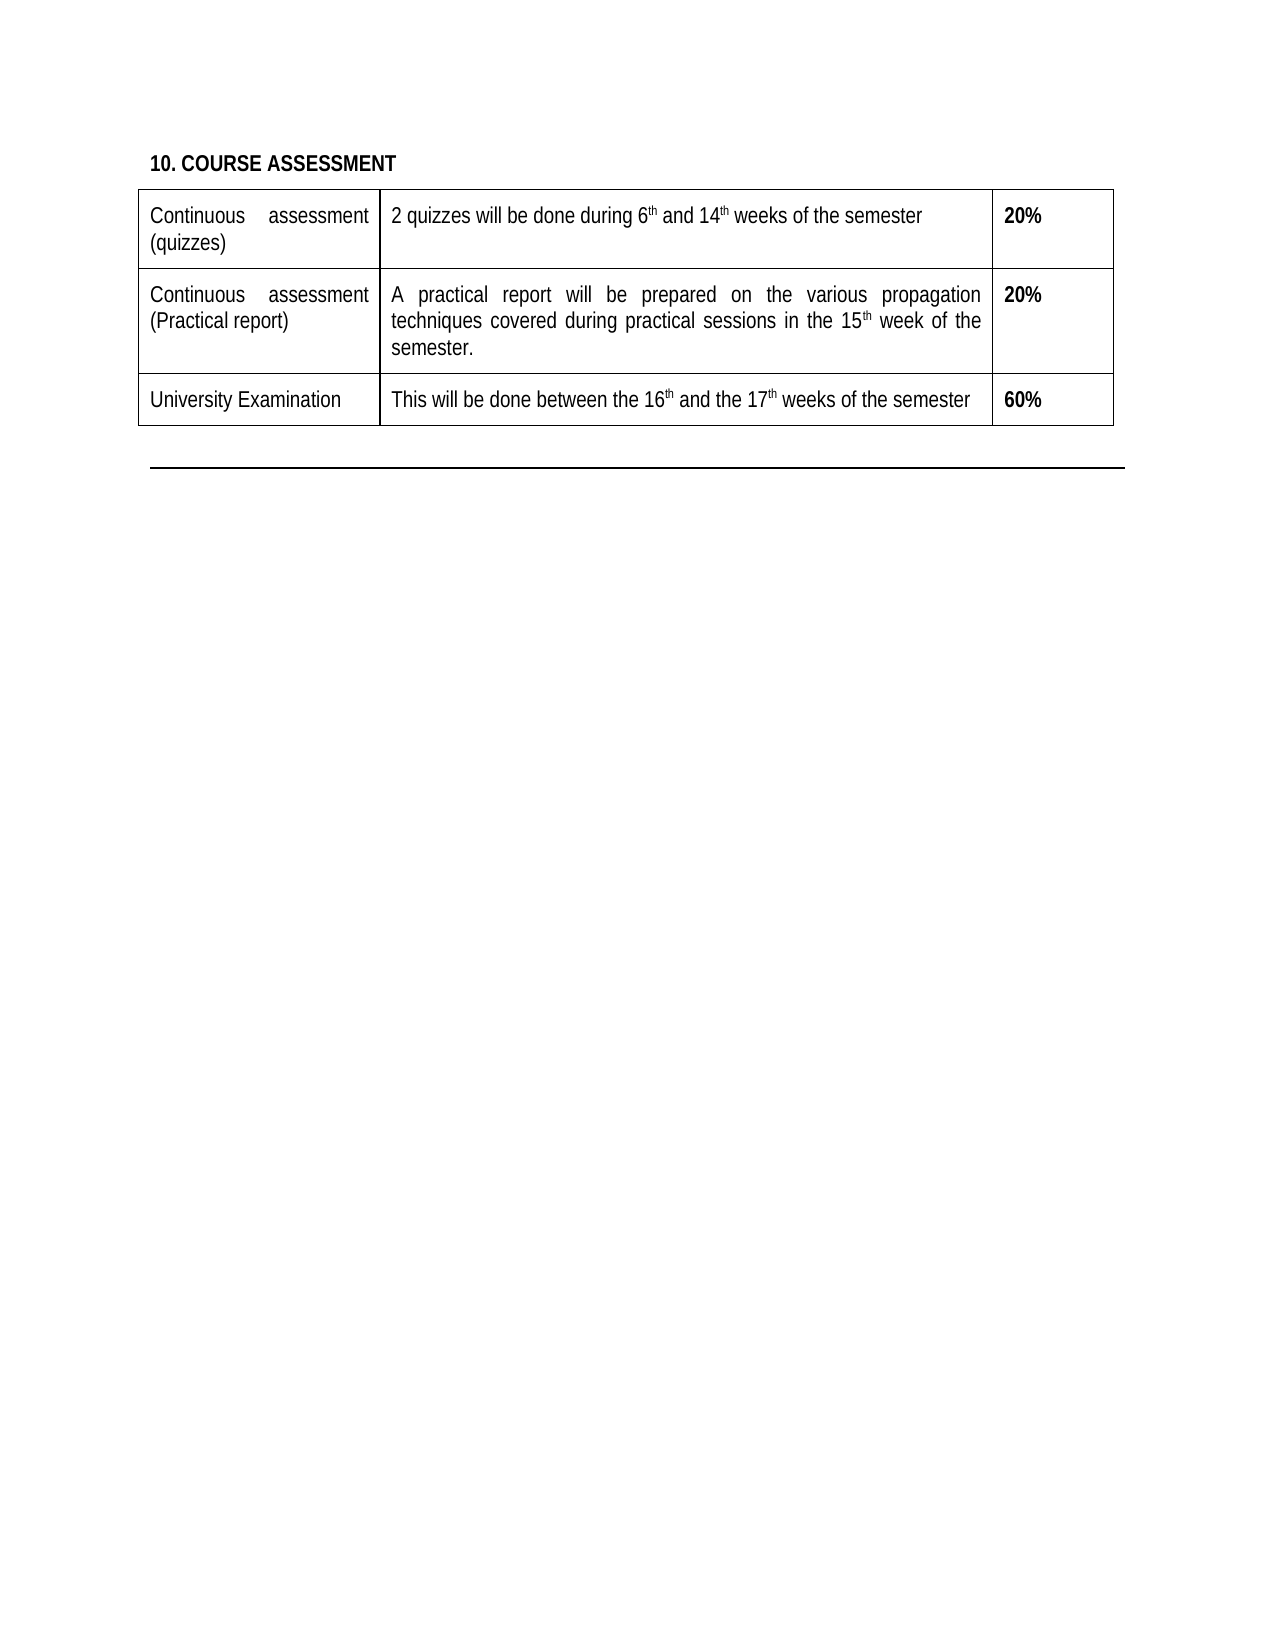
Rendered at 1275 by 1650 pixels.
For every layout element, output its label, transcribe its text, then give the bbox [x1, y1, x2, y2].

text 10. COURSE ASSESSMENT [150, 150, 1125, 176]
table_header 2 quizzes will be done during 6th and 14th weeks of the semester [381, 190, 992, 268]
table_cell University Examination [139, 374, 379, 425]
table_header Continuous assessment (quizzes) [139, 190, 379, 268]
table_header 20% [993, 190, 1113, 268]
table_cell A practical report will be prepared on the various propagation techniques covered during practical sessions in the 15th week of the semester. [381, 269, 992, 373]
table_cell This will be done between the 16th and the 17th weeks of the semester [381, 374, 992, 425]
table_cell Continuous assessment (Practical report) [139, 269, 379, 373]
table_cell 60% [993, 374, 1113, 425]
table_cell 20% [993, 269, 1113, 373]
